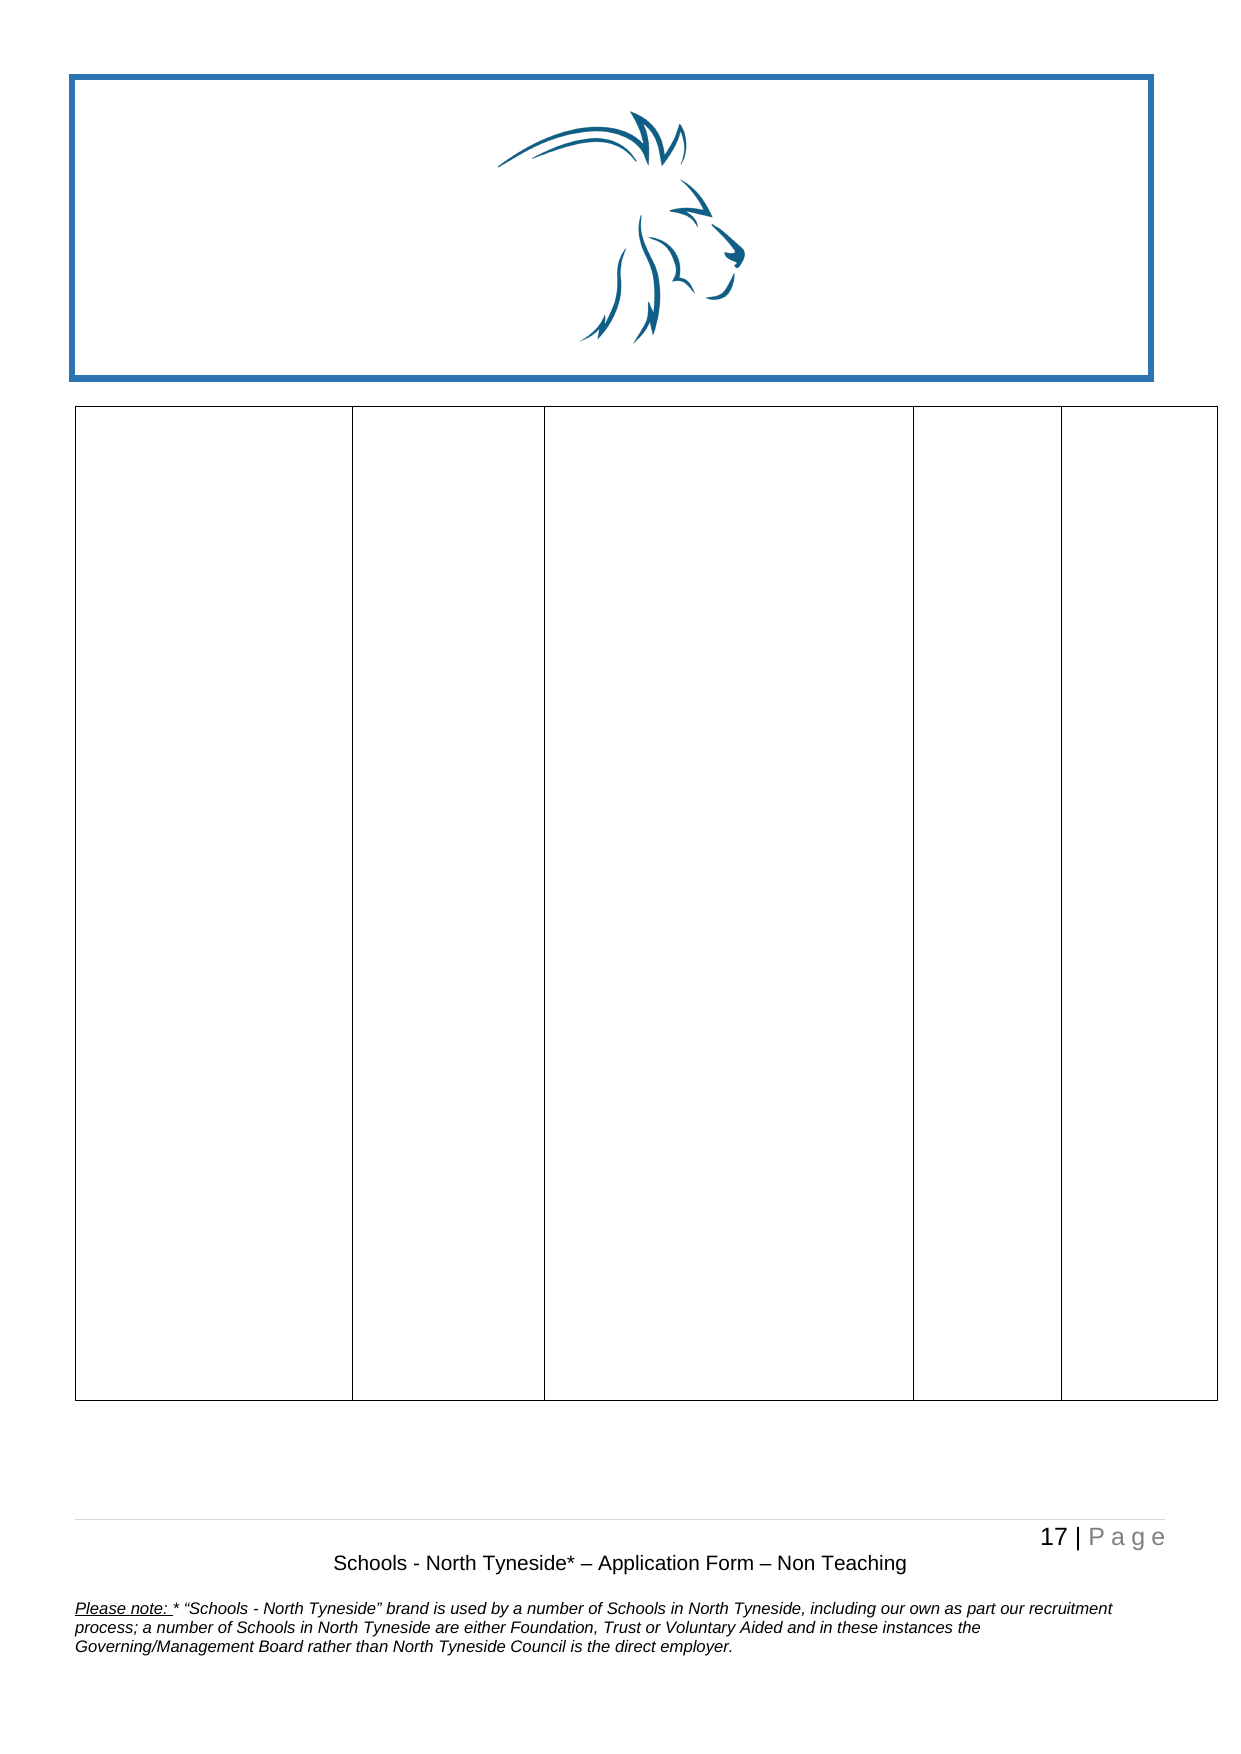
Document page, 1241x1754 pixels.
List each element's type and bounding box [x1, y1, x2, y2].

picture [497, 111, 745, 344]
table_cell [545, 407, 913, 1400]
table_cell [76, 407, 352, 1400]
table_cell [914, 407, 1061, 1400]
table_cell [353, 407, 544, 1400]
table_cell [1062, 407, 1217, 1400]
